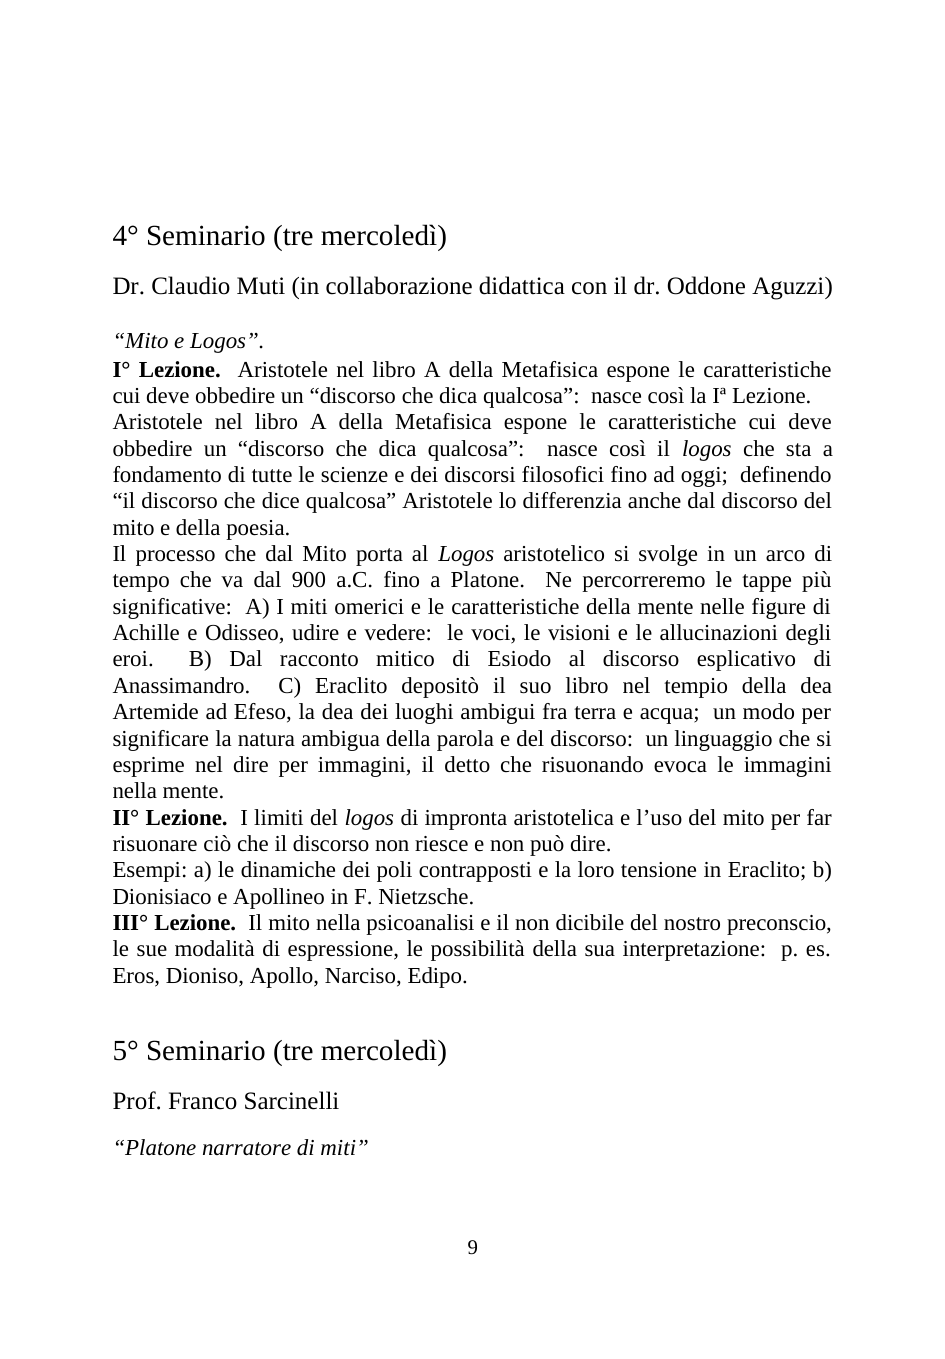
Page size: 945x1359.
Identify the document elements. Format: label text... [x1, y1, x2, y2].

text 5° Seminario (tre mercoledì) [112, 1033, 833, 1067]
text “Platone narratore di miti” [112, 1134, 833, 1160]
text 4° Seminario (tre mercoledì) [112, 218, 833, 252]
text Dr. Claudio Muti (in collaborazione didattica con il dr. Oddone Aguzzi) [112, 271, 833, 300]
text Prof. Franco Sarcinelli [112, 1086, 833, 1115]
text II° Lezione. I limiti del logos di impronta aristotelica e l’uso del mito per far risuonare ciò che il discorso non riesce e non può dire. [112, 804, 833, 856]
text “Mito e Logos”. [112, 327, 833, 353]
text III° Lezione. Il mito nella psicoanalisi e il non dicibile del nostro preconscio, le sue modalità di espressione, le possibilità della sua interpretazione: p. es. Eros, Dioniso, Apollo, Narciso, Edipo. [112, 909, 833, 988]
text Esempi: a) le dinamiche dei poli contrapposti e la loro tensione in Eraclito; b) Dionisiaco e Apollineo in F. Nietzsche. [112, 856, 833, 909]
text Il processo che dal Mito porta al Logos aristotelico si svolge in un arco di tempo che va dal 900 a.C. fino a Platone. Ne percorreremo le tappe più significative: A) I miti omerici e le caratteristiche della mente nelle figure di Achille e Odisseo, udire e vedere: le voci, le visioni e le allucinazioni degli eroi. B) Dal racconto mitico di Esiodo al discorso esplicativo di Anassimandro. C) Eraclito depositò il suo libro nel tempio della dea Artemide ad Efeso, la dea dei luoghi ambigui fra terra e acqua; un modo per significare la natura ambigua della parola e del discorso: un linguaggio che si esprime nel dire per immagini, il detto che risuonando evoca le immagini nella mente. [112, 540, 833, 804]
text I° Lezione. Aristotele nel libro A della Metafisica espone le caratteristiche cui deve obbedire un “discorso che dica qualcosa”: nasce così la Iª Lezione. [112, 356, 833, 408]
text Aristotele nel libro A della Metafisica espone le caratteristiche cui deve obbedire un “discorso che dica qualcosa”: nasce così il logos che sta a fondamento di tutte le scienze e dei discorsi filosofici fino ad oggi; definendo “il discorso che dice qualcosa” Aristotele lo differenzia anche dal discorso del mito e della poesia. [112, 408, 833, 540]
